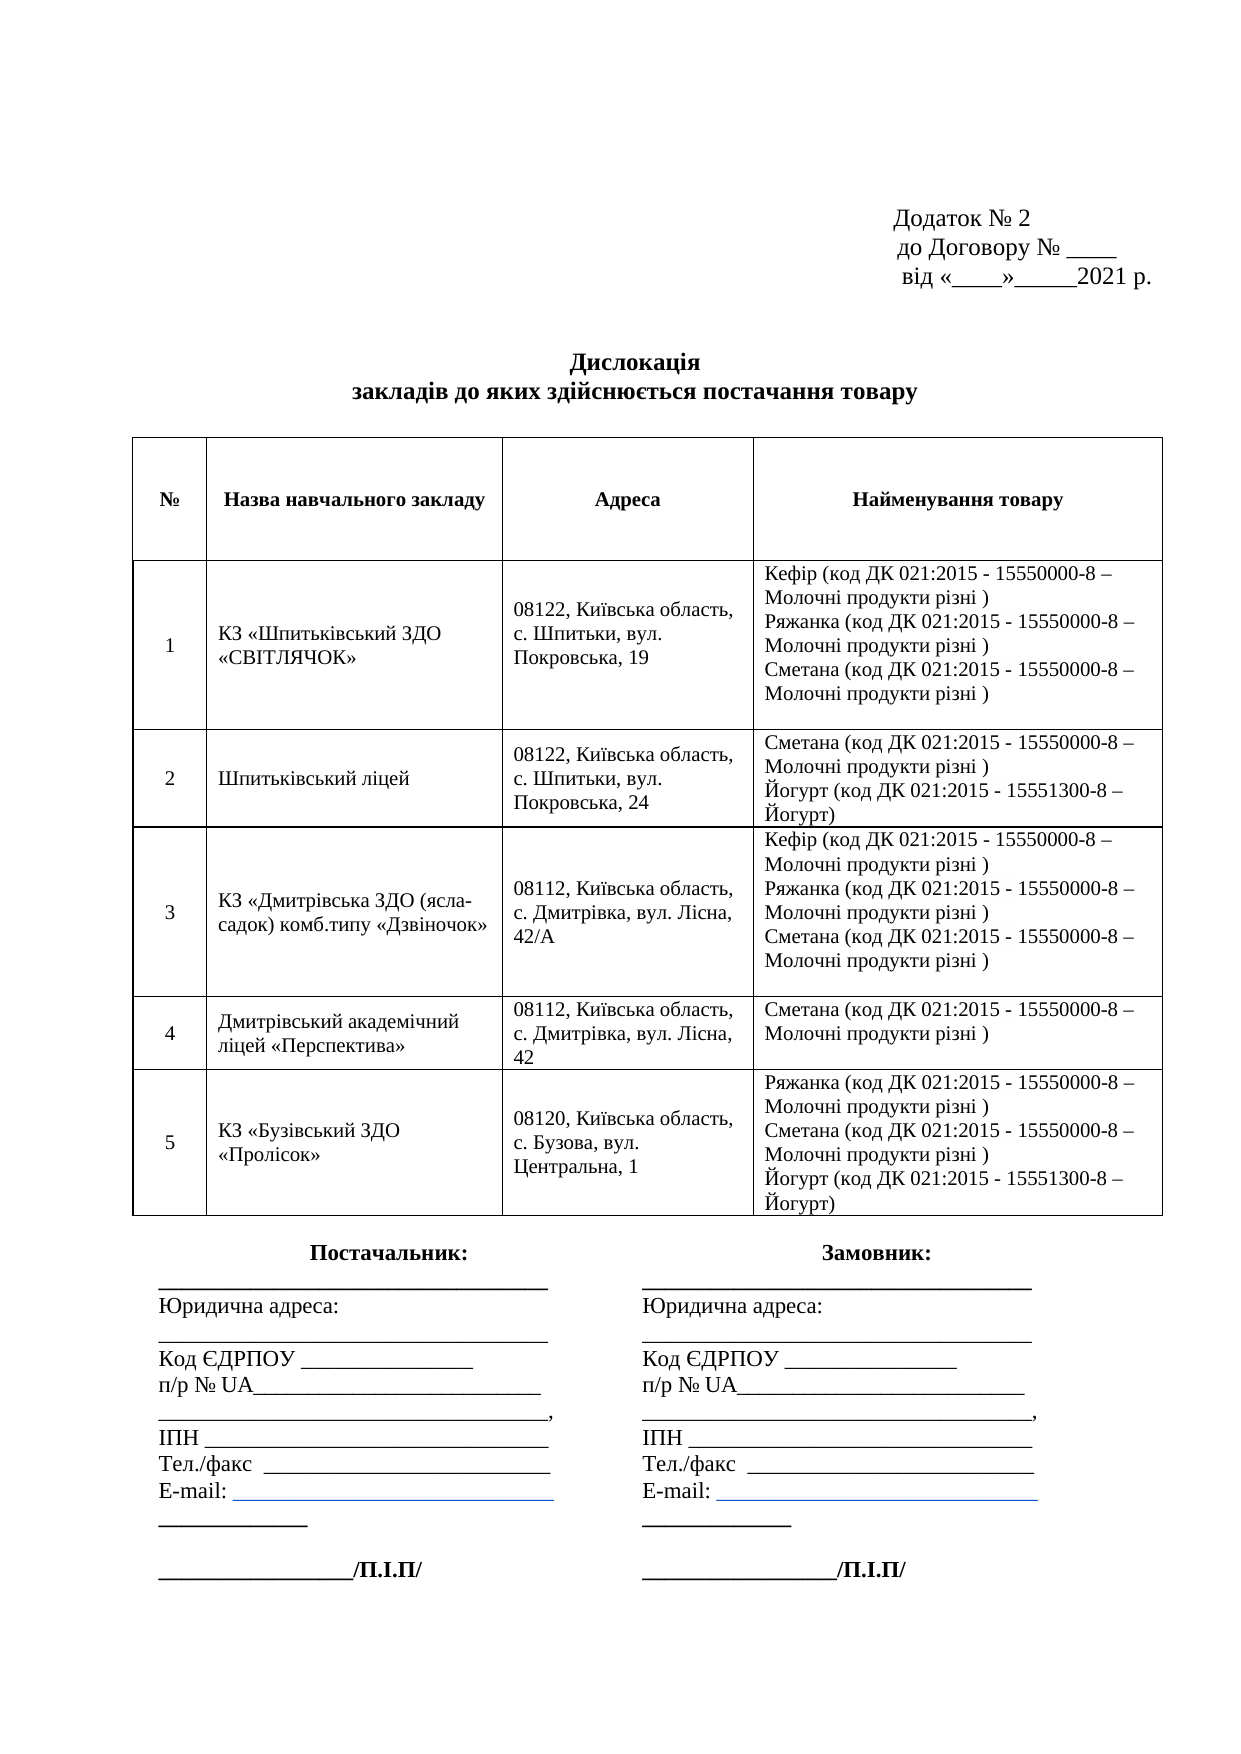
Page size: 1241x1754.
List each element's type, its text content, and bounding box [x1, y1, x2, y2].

text Додаток № 2 [118, 203, 1152, 232]
table_cell 08120, Київська область, с. Бузова, вул. Центральна, 1 [503, 1070, 753, 1214]
table_header Постачальник: __________________________________ Юридична адреса: __________________________________ Код ЄДРПОУ _______________ п/р № UA__________________________ __________________________________, ІПН ______________________________ Тел./факс _________________________ E-mail: ____________________________ _____________ _________________/П.І.П/ [147, 1240, 631, 1608]
table_header Найменування товару [754, 438, 1162, 559]
table_cell КЗ «Дмитрівська ЗДО (ясла-садок) комб.типу «Дзвіночок» [207, 828, 502, 996]
table_cell КЗ «Бузівський ЗДО «Пролісок» [207, 1070, 502, 1214]
table_cell 08122, Київська область, с. Шпитьки, вул. Покровська, 19 [503, 561, 753, 729]
table_cell 5 [134, 1070, 206, 1214]
table_header Адреса [503, 438, 753, 559]
table_cell 4 [134, 997, 206, 1069]
table_header Замовник: __________________________________ Юридична адреса: __________________________________ Код ЄДРПОУ _______________ п/р № UA__________________________ __________________________________, ІПН ______________________________ Тел./факс _________________________ E-mail: ____________________________ _____________ _________________/П.І.П/ [631, 1240, 1123, 1608]
table_cell 2 [134, 730, 206, 826]
table_cell 08112, Київська область, с. Дмитрівка, вул. Лісна, 42 [503, 997, 753, 1069]
table_cell Сметана (код ДК 021:2015 - 15550000-8 – Молочні продукти різні ) [754, 997, 1162, 1069]
table_cell Кефір (код ДК 021:2015 - 15550000-8 – Молочні продукти різні ) Ряжанка (код ДК 021:2015 - 15550000-8 – Молочні продукти різні ) Сметана (код ДК 021:2015 - 15550000-8 – Молочні продукти різні ) [754, 561, 1162, 729]
table_cell 08122, Київська область, с. Шпитьки, вул. Покровська, 24 [503, 730, 753, 826]
table_cell Ряжанка (код ДК 021:2015 - 15550000-8 – Молочні продукти різні ) Сметана (код ДК 021:2015 - 15550000-8 – Молочні продукти різні ) Йогурт (код ДК 021:2015 - 15551300-8 – Йогурт) [754, 1070, 1162, 1214]
text до Договору № ____ [118, 232, 1152, 261]
table_cell 1 [134, 561, 206, 729]
table_header Назва навчального закладу [207, 438, 502, 559]
table_header № [133, 438, 206, 559]
table_cell 3 [134, 828, 206, 996]
table_cell Дмитрівський академічний ліцей «Перспектива» [207, 997, 502, 1069]
table_cell Сметана (код ДК 021:2015 - 15550000-8 – Молочні продукти різні ) Йогурт (код ДК 021:2015 - 15551300-8 – Йогурт) [754, 730, 1162, 826]
table_cell Шпитьківський ліцей [207, 730, 502, 826]
table_cell КЗ «Шпитьківський ЗДО «СВІТЛЯЧОК» [207, 561, 502, 729]
text закладів до яких здійснюється постачання товару [118, 376, 1152, 405]
table_cell Кефір (код ДК 021:2015 - 15550000-8 – Молочні продукти різні ) Ряжанка (код ДК 021:2015 - 15550000-8 – Молочні продукти різні ) Сметана (код ДК 021:2015 - 15550000-8 – Молочні продукти різні ) [754, 828, 1162, 996]
table_cell 08112, Київська область, с. Дмитрівка, вул. Лісна, 42/А [503, 828, 753, 996]
text Дислокація [118, 347, 1152, 376]
text від «____»_____2021 р. [118, 261, 1152, 290]
